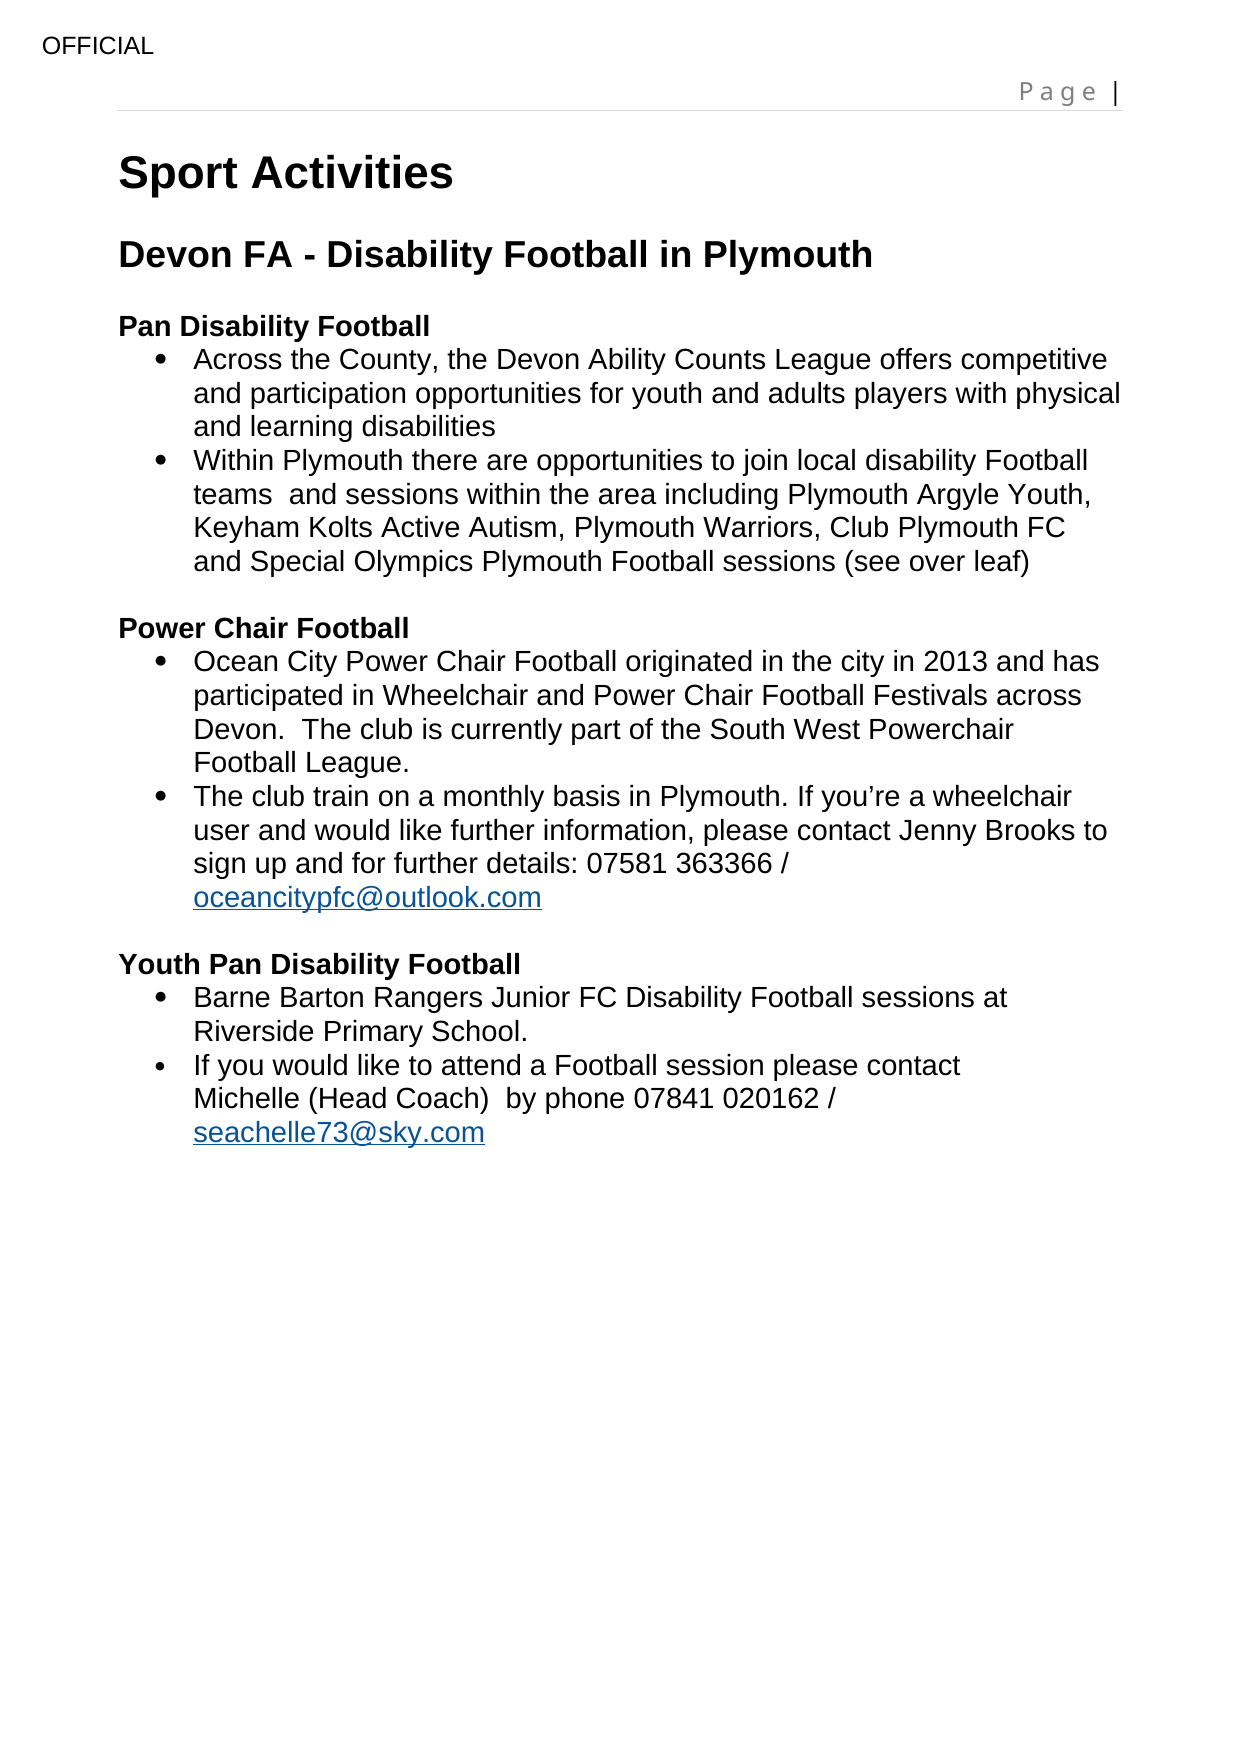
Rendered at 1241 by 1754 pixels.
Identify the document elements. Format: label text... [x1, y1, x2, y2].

list Within Plymouth there are opportunities to join local disability Football teams and sessions within the area including Plymouth Argyle Youth, Keyham Kolts Active Autism, Plymouth Warriors, Club Plymouth FC and Special Olympics Plymouth Football sessions (see over leaf) [156, 443, 1122, 577]
text Youth Pan Disability Football [118, 947, 1122, 980]
list Barne Barton Rangers Junior FC Disability Football sessions at Riverside Primary School. [156, 980, 1122, 1047]
text Sport Activities [118, 145, 1122, 232]
list If you would like to attend a Football session please contact Michelle (Head Coach) by phone 07841 020162 / seachelle73@sky.com [156, 1047, 1122, 1182]
text Power Chair Football [118, 577, 1122, 644]
list The club train on a monthly basis in Plymouth. If you’re a wheelchair user and would like further information, please contact Jenny Brooks to sign up and for further details: 07581 363366 / oceancitypfc@outlook.com [156, 779, 1122, 913]
text Devon FA - Disability Football in Plymouth Pan Disability Football [118, 232, 1122, 342]
list Across the County, the Devon Ability Counts League offers competitive and participation opportunities for youth and adults players with physical and learning disabilities [156, 342, 1122, 443]
list Ocean City Power Chair Football originated in the city in 2013 and has participated in Wheelchair and Power Chair Football Festivals across Devon. The club is currently part of the South West Powerchair Football League. [156, 644, 1122, 779]
